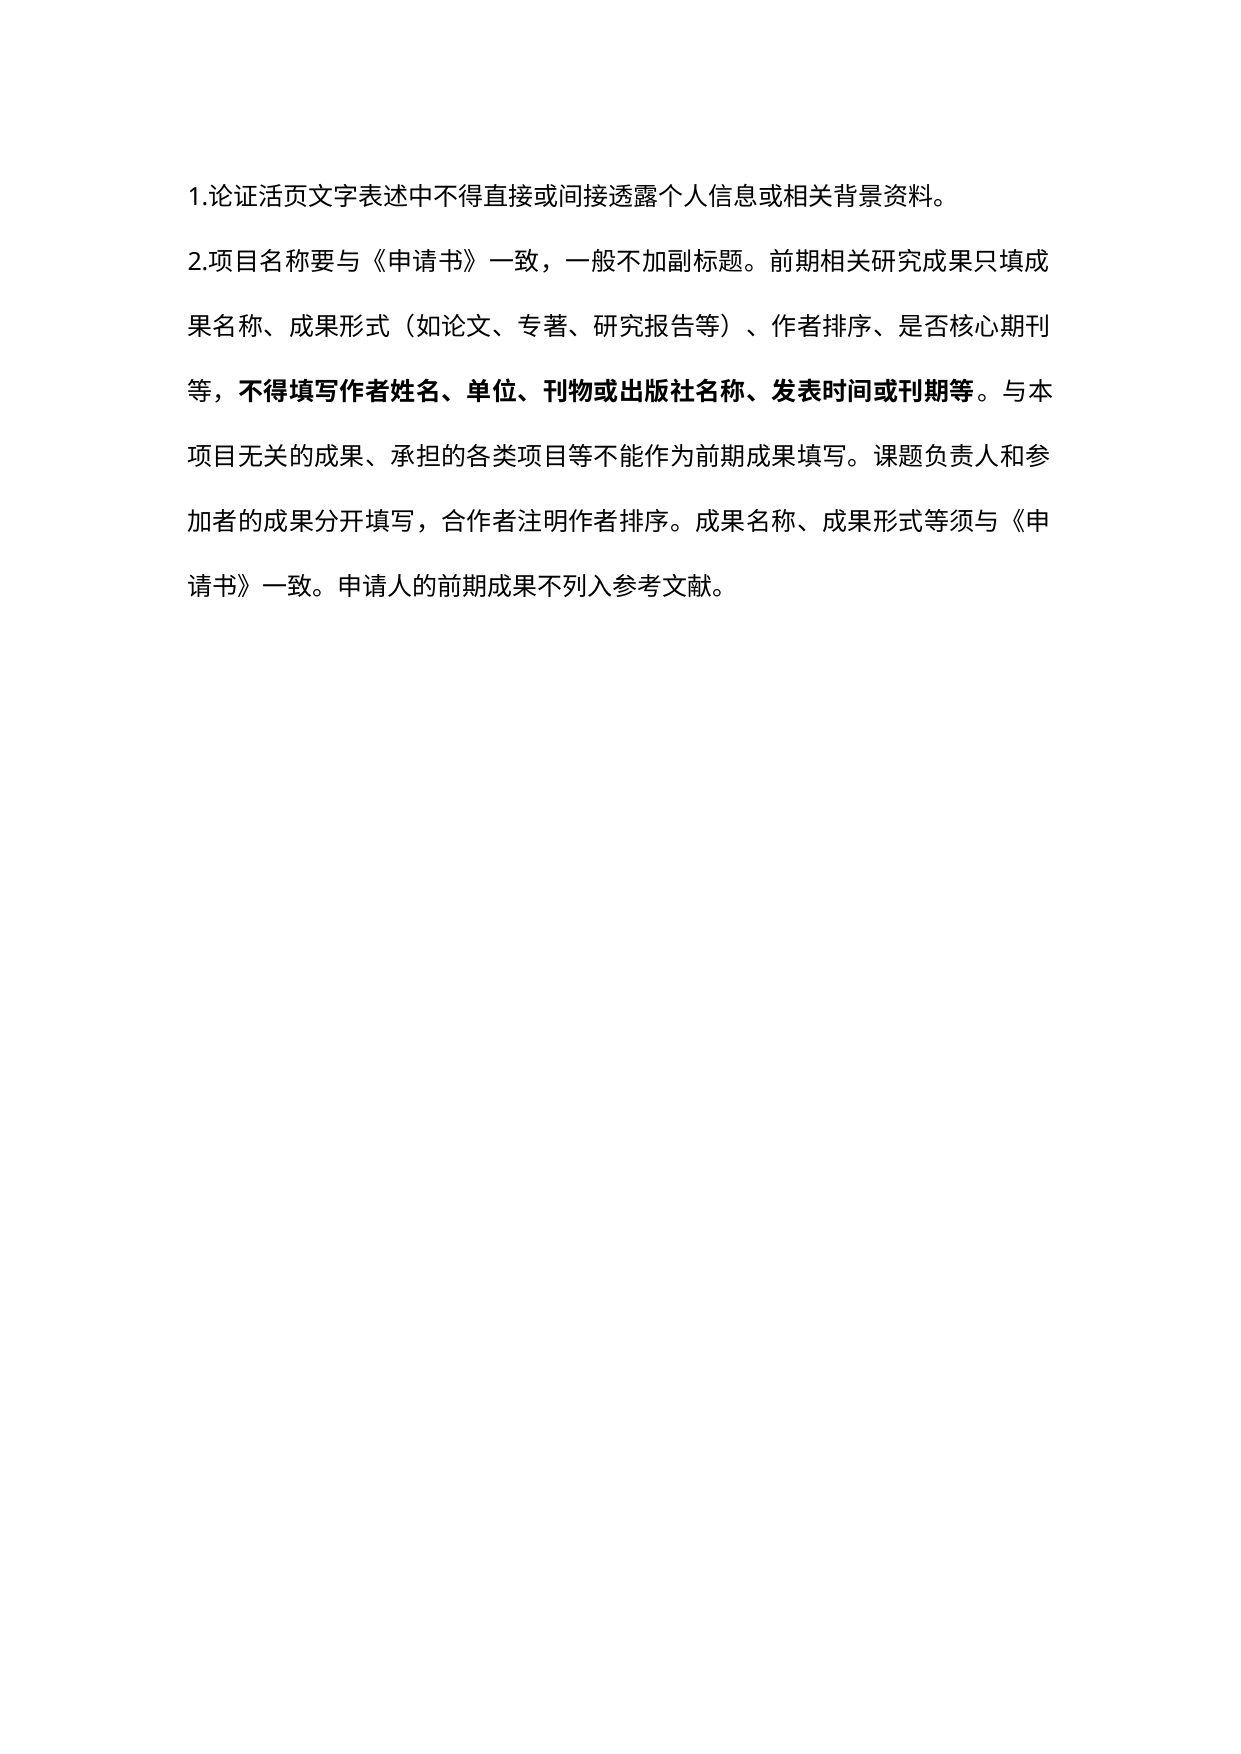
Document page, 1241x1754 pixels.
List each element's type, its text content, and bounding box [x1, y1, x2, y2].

text 2.项目名称要与《申请书》一致，一般不加副标题。前期相关研究成果只填成果名称、成果形式（如论文、专著、研究报告等）、作者排序、是否核心期刊等，不得填写作者姓名、单位、刊物或出版社名称、发表时间或刊期等。与本项目无关的成果、承担的各类项目等不能作为前期成果填写。课题负责人和参加者的成果分开填写，合作者注明作者排序。成果名称、成果形式等须与《申请书》一致。申请人的前期成果不列入参考文献。 [187, 227, 1053, 617]
text 1.论证活页文字表述中不得直接或间接透露个人信息或相关背景资料。 [187, 162, 1053, 227]
